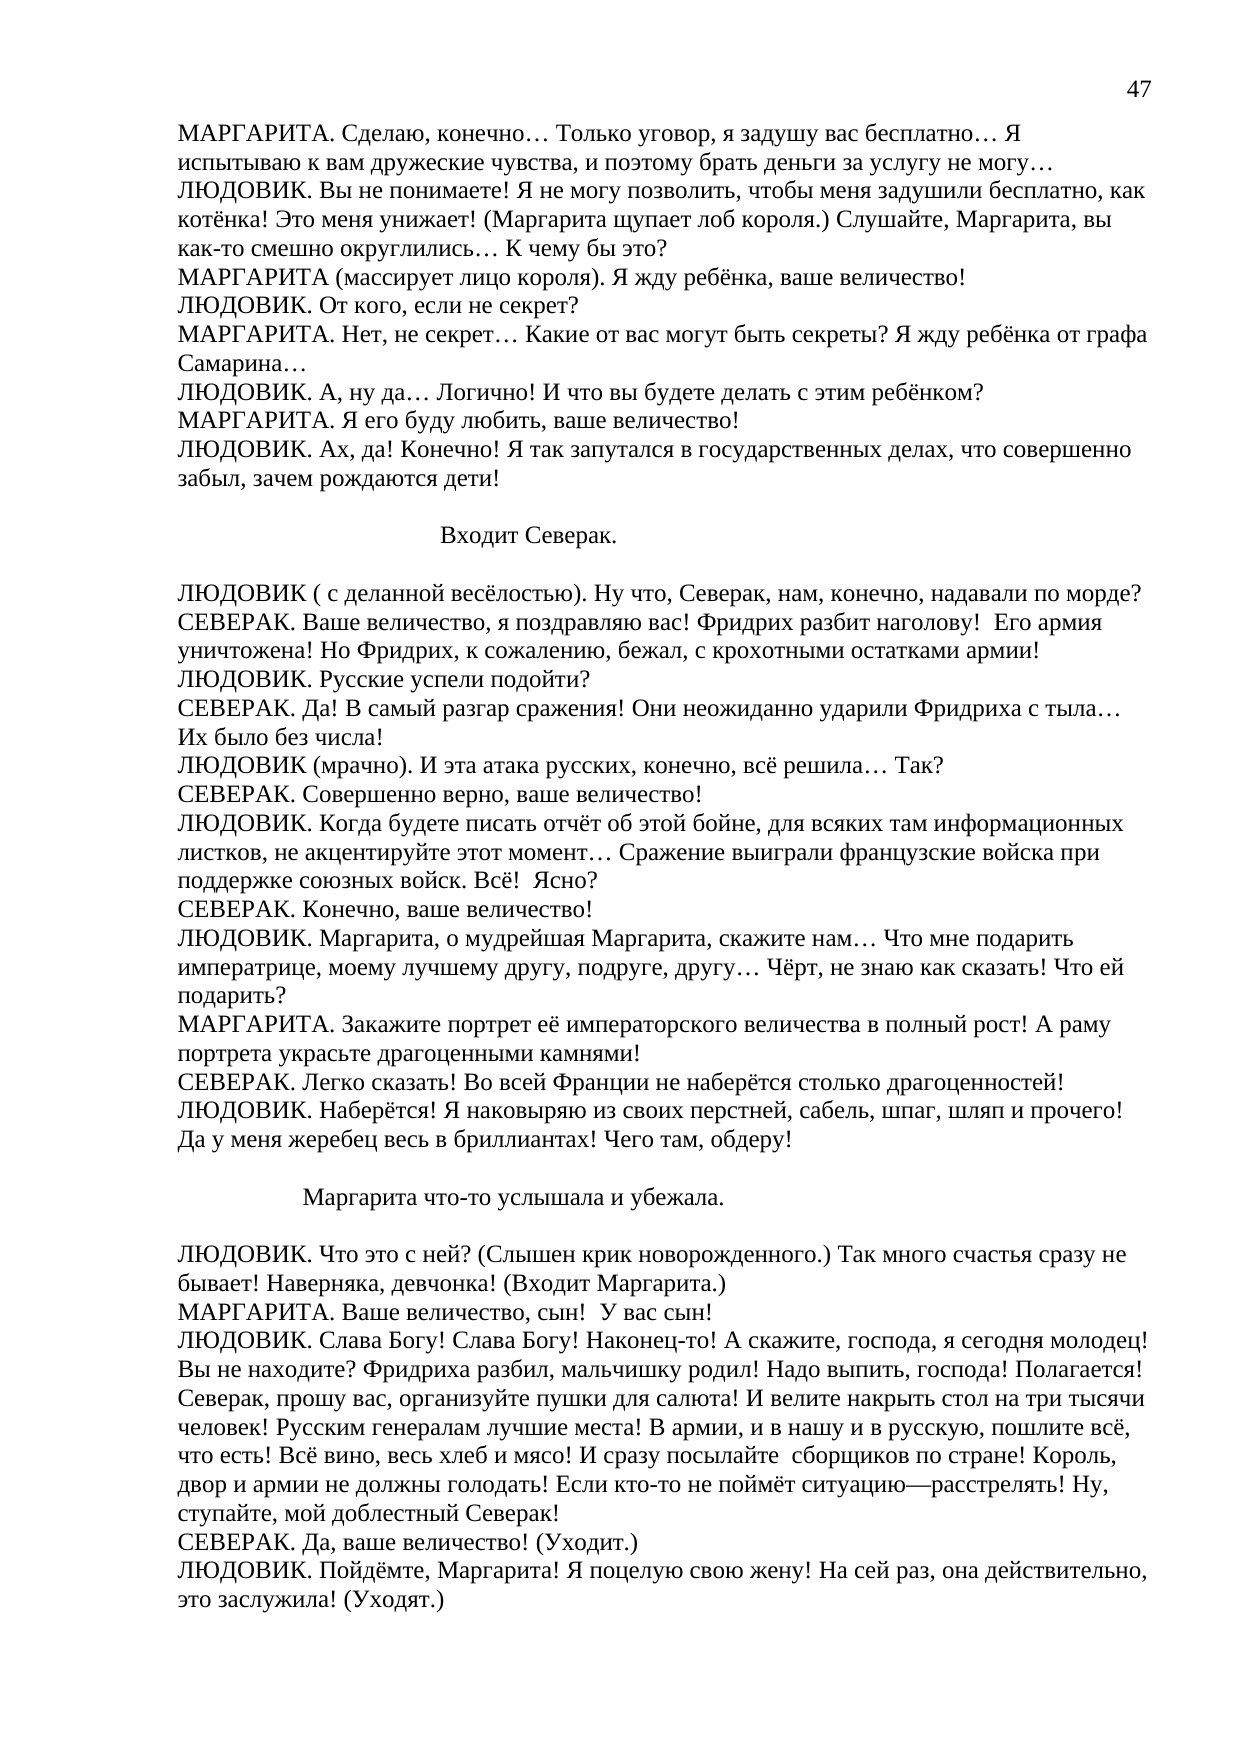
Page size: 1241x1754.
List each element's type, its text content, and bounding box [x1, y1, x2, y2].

text Маргарита что-то услышала и убежала. [177, 1182, 1152, 1211]
text МАРГАРИТА (массирует лицо короля). Я жду ребёнка, ваше величество! [177, 262, 1152, 291]
text ЛЮДОВИК ( с деланной весёлостью). Ну что, Северак, нам, конечно, надавали по морде? [177, 578, 1152, 607]
text ЛЮДОВИК. Слава Богу! Слава Богу! Наконец-то! А скажите, господа, я сегодня молодец! Вы не находите? Фридриха разбил, мальчишку родил! Надо выпить, господа! Полагается! Северак, прошу вас, организуйте пушки для салюта! И велите накрыть стол на три тысячи человек! Русским генералам лучшие места! В армии, и в нашу и в русскую, пошлите всё, что есть! Всё вино, весь хлеб и мясо! И сразу посылайте сборщиков по стране! Король, двор и армии не должны голодать! Если кто-то не поймёт ситуацию—расстрелять! Ну, ступайте, мой доблестный Северак! [177, 1326, 1152, 1527]
text ЛЮДОВИК. Вы не понимаете! Я не могу позволить, чтобы меня задушили бесплатно, как котёнка! Это меня унижает! (Маргарита щупает лоб короля.) Слушайте, Маргарита, вы как-то смешно округлились… К чему бы это? [177, 176, 1152, 262]
text СЕВЕРАК. Легко сказать! Во всей Франции не наберётся столько драгоценностей! [177, 1067, 1152, 1096]
text ЛЮДОВИК (мрачно). И эта атака русских, конечно, всё решила… Так? [177, 751, 1152, 779]
text ЛЮДОВИК. А, ну да… Логично! И что вы будете делать с этим ребёнком? [177, 377, 1152, 406]
text ЛЮДОВИК. От кого, если не секрет? [177, 291, 1152, 319]
text ЛЮДОВИК. Что это с ней? (Слышен крик новорожденного.) Так много счастья сразу не бывает! Наверняка, девчонка! (Входит Маргарита.) [177, 1239, 1152, 1297]
text ЛЮДОВИК. Маргарита, о мудрейшая Маргарита, скажите нам… Что мне подарить императрице, моему лучшему другу, подруге, другу… Чёрт, не знаю как сказать! Что ей подарить? [177, 923, 1152, 1009]
text ЛЮДОВИК. Русские успели подойти? [177, 664, 1152, 693]
text СЕВЕРАК. Конечно, ваше величество! [177, 894, 1152, 923]
text ЛЮДОВИК. Пойдёмте, Маргарита! Я поцелую свою жену! На сей раз, она действительно, это заслужила! (Уходят.) [177, 1556, 1152, 1613]
text СЕВЕРАК. Совершенно верно, ваше величество! [177, 779, 1152, 808]
text СЕВЕРАК. Ваше величество, я поздравляю вас! Фридрих разбит наголову! Его армия уничтожена! Но Фридрих, к сожалению, бежал, с крохотными остатками армии! [177, 607, 1152, 664]
text МАРГАРИТА. Сделаю, конечно… Только уговор, я задушу вас бесплатно… Я испытываю к вам дружеские чувства, и поэтому брать деньги за услугу не могу… [177, 118, 1152, 176]
text СЕВЕРАК. Да, ваше величество! (Уходит.) [177, 1527, 1152, 1556]
text ЛЮДОВИК. Ах, да! Конечно! Я так запутался в государственных делах, что совершенно забыл, зачем рождаются дети! [177, 434, 1152, 492]
text МАРГАРИТА. Ваше величество, сын! У вас сын! [177, 1297, 1152, 1326]
text МАРГАРИТА. Закажите портрет её императорского величества в полный рост! А раму портрета украсьте драгоценными камнями! [177, 1009, 1152, 1067]
text ЛЮДОВИК. Наберётся! Я наковыряю из своих перстней, сабель, шпаг, шляп и прочего! Да у меня жеребец весь в бриллиантах! Чего там, обдеру! [177, 1096, 1152, 1153]
text МАРГАРИТА. Я его буду любить, ваше величество! [177, 406, 1152, 434]
text ЛЮДОВИК. Когда будете писать отчёт об этой бойне, для всяких там информационных листков, не акцентируйте этот момент… Сражение выиграли французские войска при поддержке союзных войск. Всё! Ясно? [177, 808, 1152, 894]
text СЕВЕРАК. Да! В самый разгар сражения! Они неожиданно ударили Фридриха с тыла… Их было без числа! [177, 693, 1152, 751]
text МАРГАРИТА. Нет, не секрет… Какие от вас могут быть секреты? Я жду ребёнка от графа Самарина… [177, 319, 1152, 377]
text Входит Северак. [177, 521, 1152, 549]
